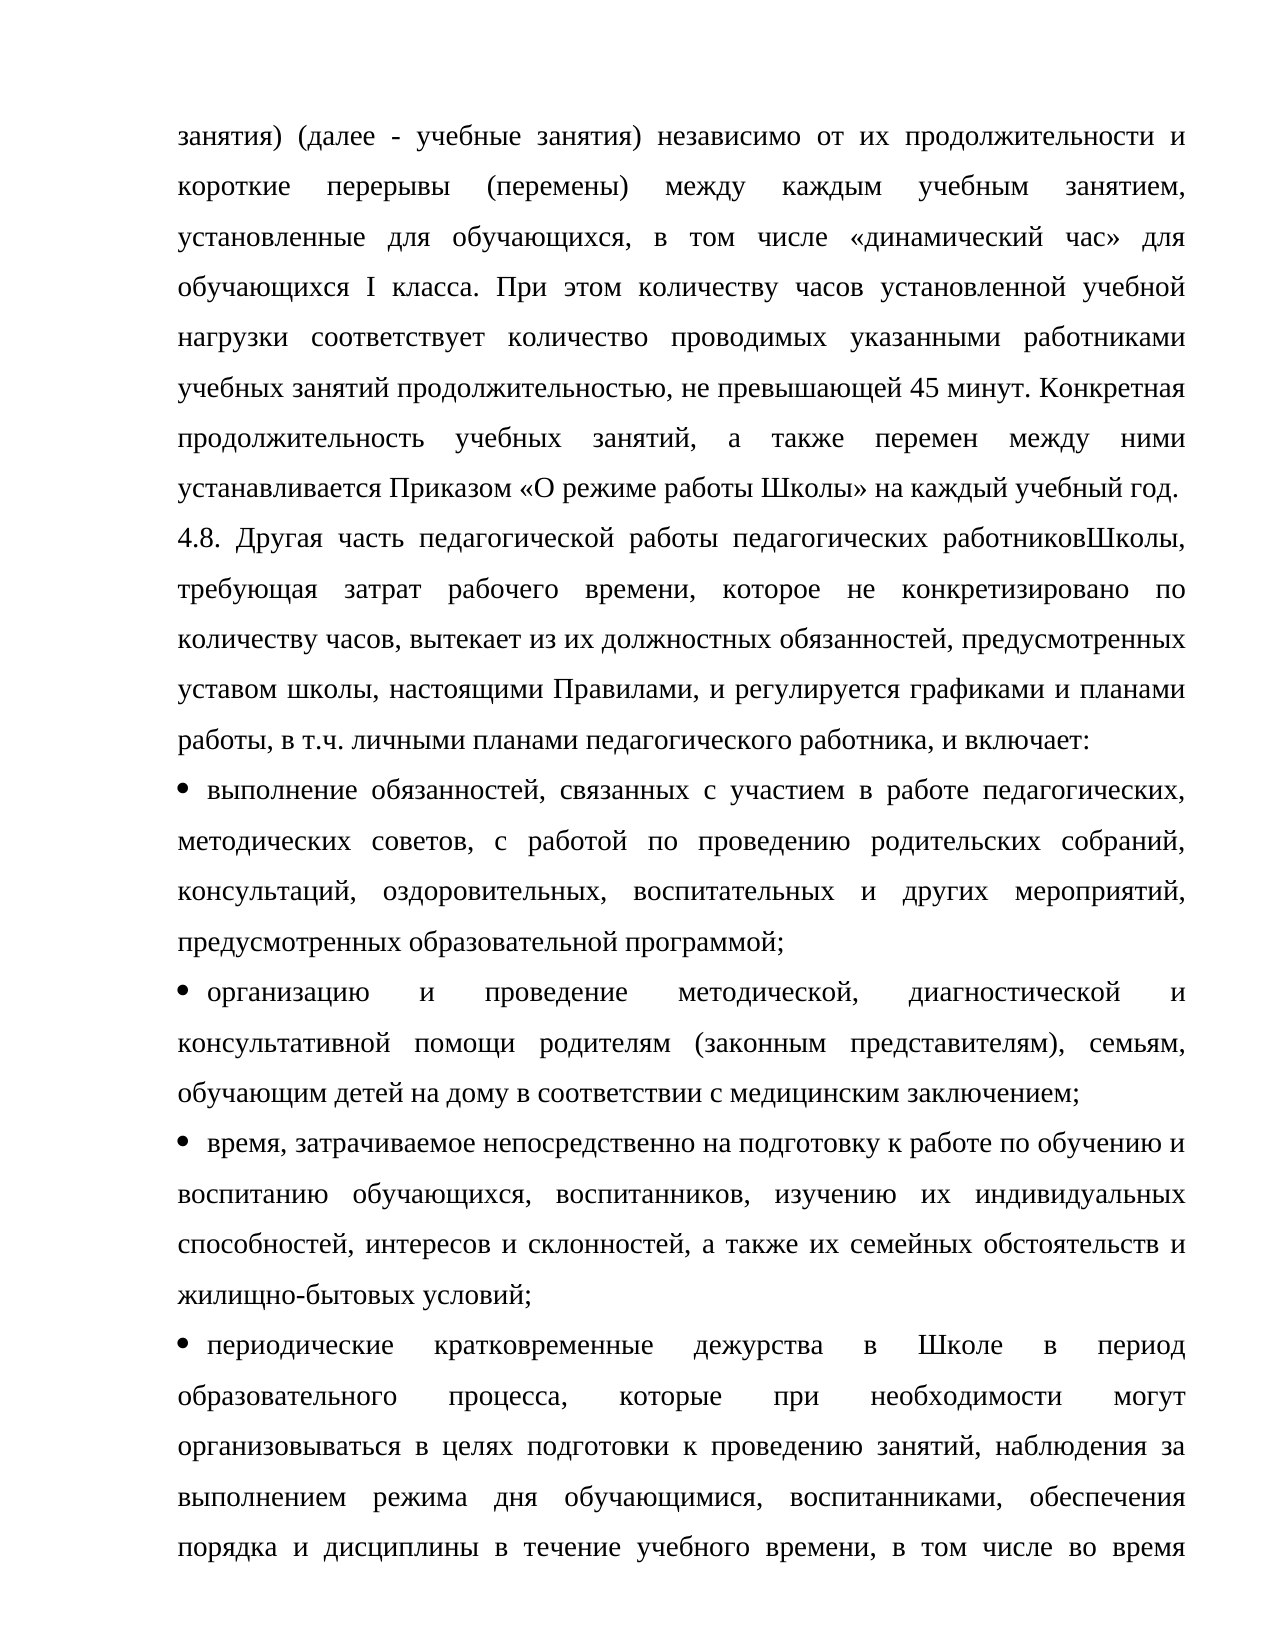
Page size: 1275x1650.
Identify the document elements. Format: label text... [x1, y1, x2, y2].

list выполнение обязанностей, связанных с участием в работе педагогических, методических советов, с работой по проведению родительских собраний, консультаций, оздоровительных, воспитательных и других мероприятий, предусмотренных образовательной программой; [177, 772, 1186, 957]
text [177, 118, 1186, 504]
text 4.8. Другая часть педагогической работы педагогических работниковШколы, требующая затрат рабочего времени, которое не конкретизировано по количеству часов, вытекает из их должностных обязанностей, предусмотренных уставом школы, настоящими Правилами, и регулируется графиками и планами работы, в т.ч. личными планами педагогического работника, и включает: [177, 521, 1186, 755]
list организацию и проведение методической, диагностической и консультативной помощи родителям (законным представителям), семьям, обучающим детей на дому в соответствии с медицинским заключением; [177, 974, 1186, 1109]
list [177, 1327, 1186, 1562]
list время, затрачиваемое непосредственно на подготовку к работе по обучению и воспитанию обучающихся, воспитанников, изучению их индивидуальных способностей, интересов и склонностей, а также их семейных обстоятельств и жилищно-бытовых условий; [177, 1125, 1186, 1310]
